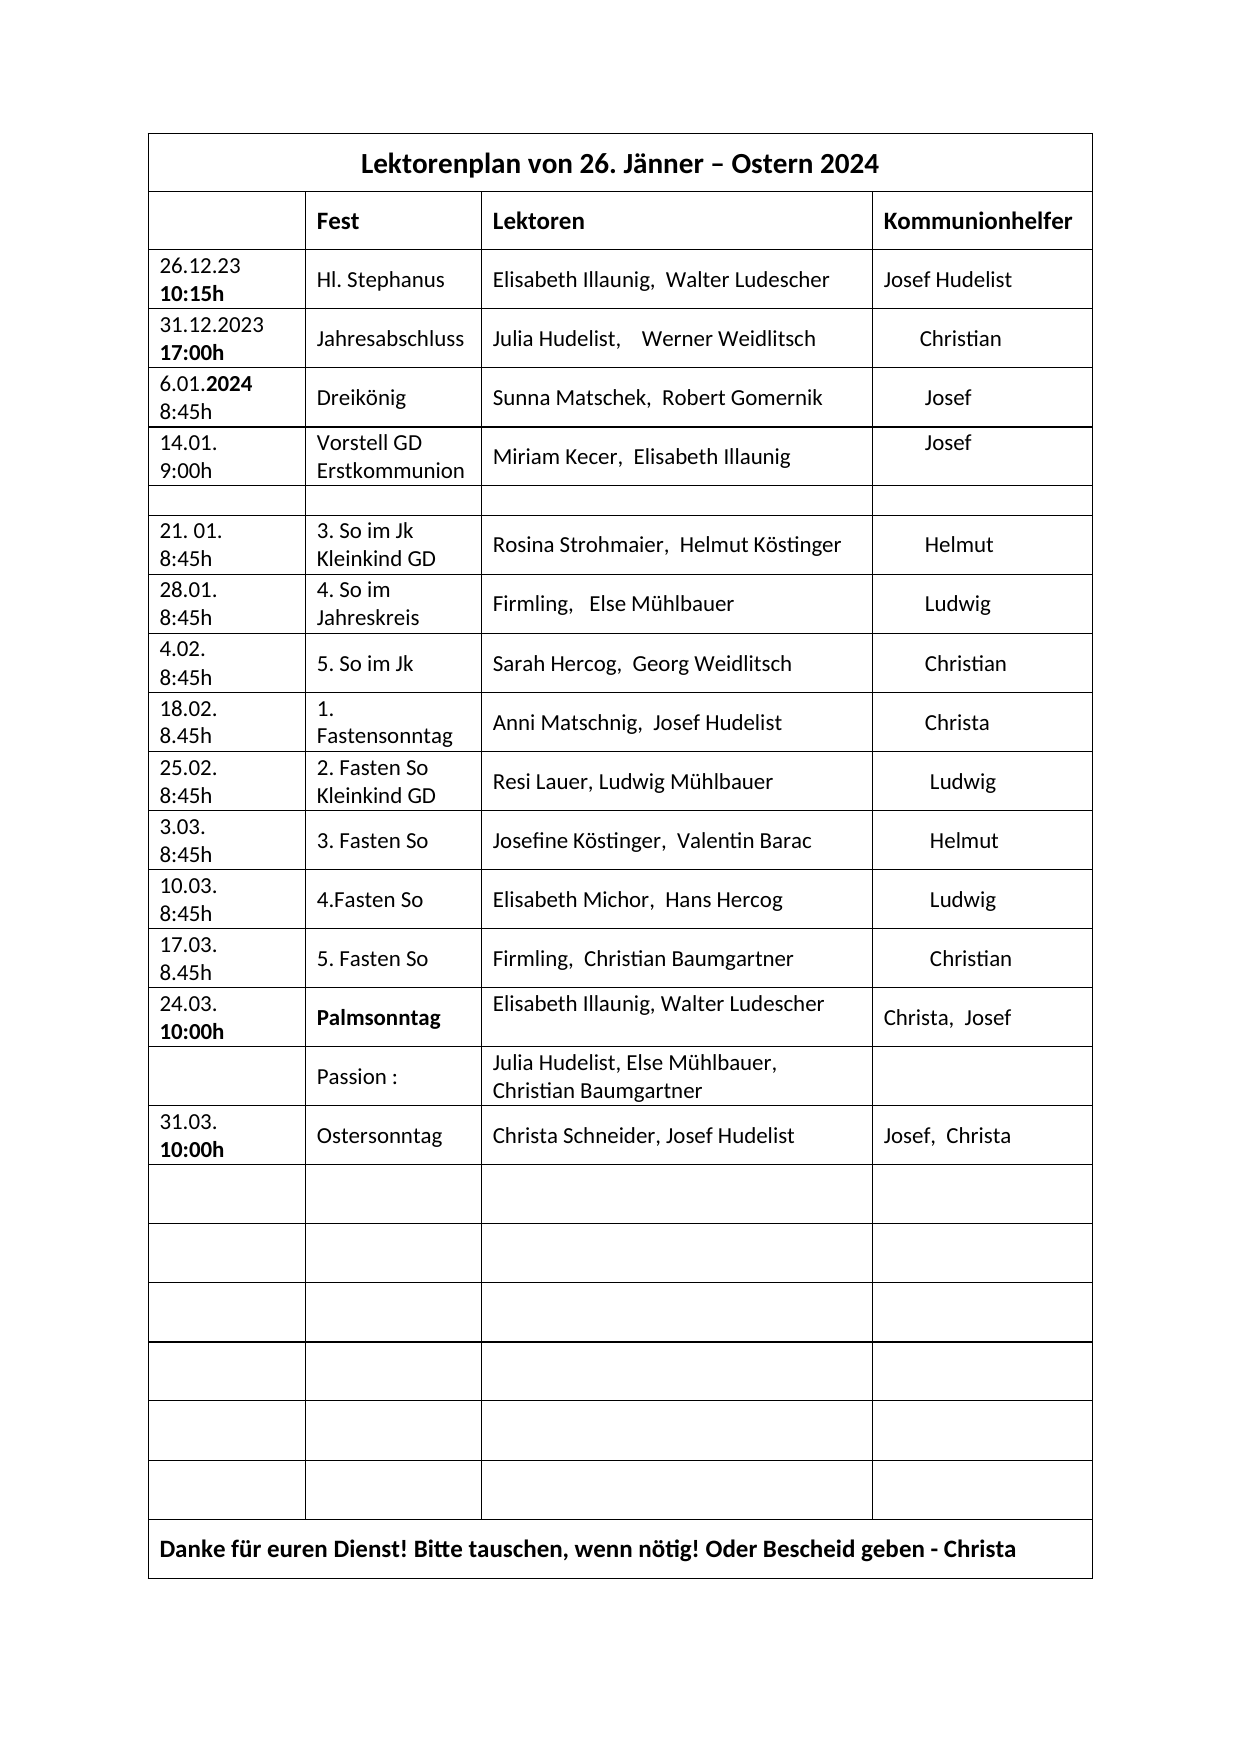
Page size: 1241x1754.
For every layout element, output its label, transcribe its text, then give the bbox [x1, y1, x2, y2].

table_cell [306, 1461, 481, 1518]
table_cell [482, 1401, 872, 1459]
table_cell [482, 1165, 872, 1223]
table_cell Dreikönig [306, 368, 481, 426]
table_cell [149, 192, 305, 249]
table_cell Sarah Hercog, Georg Weidlitsch [482, 634, 872, 692]
table_cell Julia Hudelist, Else Mühlbauer, Christian Baumgartner [482, 1047, 872, 1105]
table_cell Josef, Christa [873, 1106, 1092, 1164]
table_cell Christa Schneider, Josef Hudelist [482, 1106, 872, 1164]
table_cell 28.01. 8:45h [149, 575, 305, 633]
table_cell 2. Fasten So Kleinkind GD [306, 752, 481, 810]
table_cell 6.01.2024 8:45h [149, 368, 305, 426]
table_cell [482, 486, 872, 514]
table_cell Miriam Kecer, Elisabeth Illaunig [482, 428, 872, 485]
table_cell Danke für euren Dienst! Bitte tauschen, wenn nötig! Oder Bescheid geben - Christa [149, 1520, 1092, 1578]
table_cell Helmut [873, 516, 1092, 573]
table_cell Josef [873, 428, 1092, 485]
table_cell Elisabeth Michor, Hans Hercog [482, 870, 872, 928]
table_cell [149, 1224, 305, 1282]
table_cell [149, 486, 305, 514]
table_cell [482, 1224, 872, 1282]
table_cell 5. So im Jk [306, 634, 481, 692]
table_cell Firmling, Christian Baumgartner [482, 929, 872, 987]
table_cell 31.12.2023 17:00h [149, 309, 305, 367]
table_cell Elisabeth Illaunig, Walter Ludescher [482, 988, 872, 1046]
table_cell 31.03. 10:00h [149, 1106, 305, 1164]
table_cell Passion : [306, 1047, 481, 1105]
table_cell Ludwig [873, 752, 1092, 810]
table_cell 3. Fasten So [306, 811, 481, 869]
table_cell Ludwig [873, 870, 1092, 928]
table_cell [482, 1283, 872, 1341]
table_cell [873, 1283, 1092, 1341]
table_cell [306, 486, 481, 514]
table_cell 21. 01. 8:45h [149, 516, 305, 573]
table_cell Christian [873, 634, 1092, 692]
table_cell Lektoren [482, 192, 872, 249]
table_cell 5. Fasten So [306, 929, 481, 987]
table_cell Jahresabschluss [306, 309, 481, 367]
table_cell Vorstell GD Erstkommunion [306, 428, 481, 485]
table_cell Hl. Stephanus [306, 250, 481, 308]
table_cell Kommunionhelfer [873, 192, 1092, 249]
table_cell [873, 1401, 1092, 1459]
table_cell [873, 1224, 1092, 1282]
table_cell [873, 1461, 1092, 1518]
table_cell [873, 1343, 1092, 1400]
table_cell [149, 1165, 305, 1223]
table_cell [149, 1283, 305, 1341]
table_cell [149, 1343, 305, 1400]
table_cell Fest [306, 192, 481, 249]
table_cell Elisabeth Illaunig, Walter Ludescher [482, 250, 872, 308]
table_cell [306, 1401, 481, 1459]
table_cell [306, 1283, 481, 1341]
table_cell 17.03. 8.45h [149, 929, 305, 987]
table_cell Ludwig [873, 575, 1092, 633]
table_cell 10.03. 8:45h [149, 870, 305, 928]
table_cell Christa, Josef [873, 988, 1092, 1046]
table_cell Christa [873, 693, 1092, 751]
table_cell 4.Fasten So [306, 870, 481, 928]
table_cell Julia Hudelist, Werner Weidlitsch [482, 309, 872, 367]
table_header Lektorenplan von 26. Jänner – Ostern 2024 [149, 134, 1092, 191]
table_cell Josefine Köstinger, Valentin Barac [482, 811, 872, 869]
table_cell 24.03. 10:00h [149, 988, 305, 1046]
table_cell 4.02. 8:45h [149, 634, 305, 692]
table_cell Anni Matschnig, Josef Hudelist [482, 693, 872, 751]
table_cell [306, 1343, 481, 1400]
table_cell Josef Hudelist [873, 250, 1092, 308]
table_cell [482, 1343, 872, 1400]
table_cell Sunna Matschek, Robert Gomernik [482, 368, 872, 426]
table_cell 25.02. 8:45h [149, 752, 305, 810]
table_cell 3. So im Jk Kleinkind GD [306, 516, 481, 573]
table_cell Ostersonntag [306, 1106, 481, 1164]
table_cell [306, 1165, 481, 1223]
table_cell Resi Lauer, Ludwig Mühlbauer [482, 752, 872, 810]
table_cell 3.03. 8:45h [149, 811, 305, 869]
table_cell 4. So im Jahreskreis [306, 575, 481, 633]
table_cell Rosina Strohmaier, Helmut Köstinger [482, 516, 872, 573]
table_cell [149, 1401, 305, 1459]
table_cell Firmling, Else Mühlbauer [482, 575, 872, 633]
table_cell Helmut [873, 811, 1092, 869]
table_cell Josef [873, 368, 1092, 426]
table_cell [149, 1461, 305, 1518]
table_cell 1. Fastensonntag [306, 693, 481, 751]
table_cell Christian [873, 929, 1092, 987]
table_cell [306, 1224, 481, 1282]
table_cell Palmsonntag [306, 988, 481, 1046]
table_cell 14.01. 9:00h [149, 428, 305, 485]
table_cell [149, 1047, 305, 1105]
table_cell 18.02. 8.45h [149, 693, 305, 751]
table_cell [482, 1461, 872, 1518]
table_cell Christian [873, 309, 1092, 367]
table_cell [873, 1165, 1092, 1223]
table_cell [873, 1047, 1092, 1105]
table_cell 26.12.23 10:15h [149, 250, 305, 308]
table_cell [873, 486, 1092, 514]
